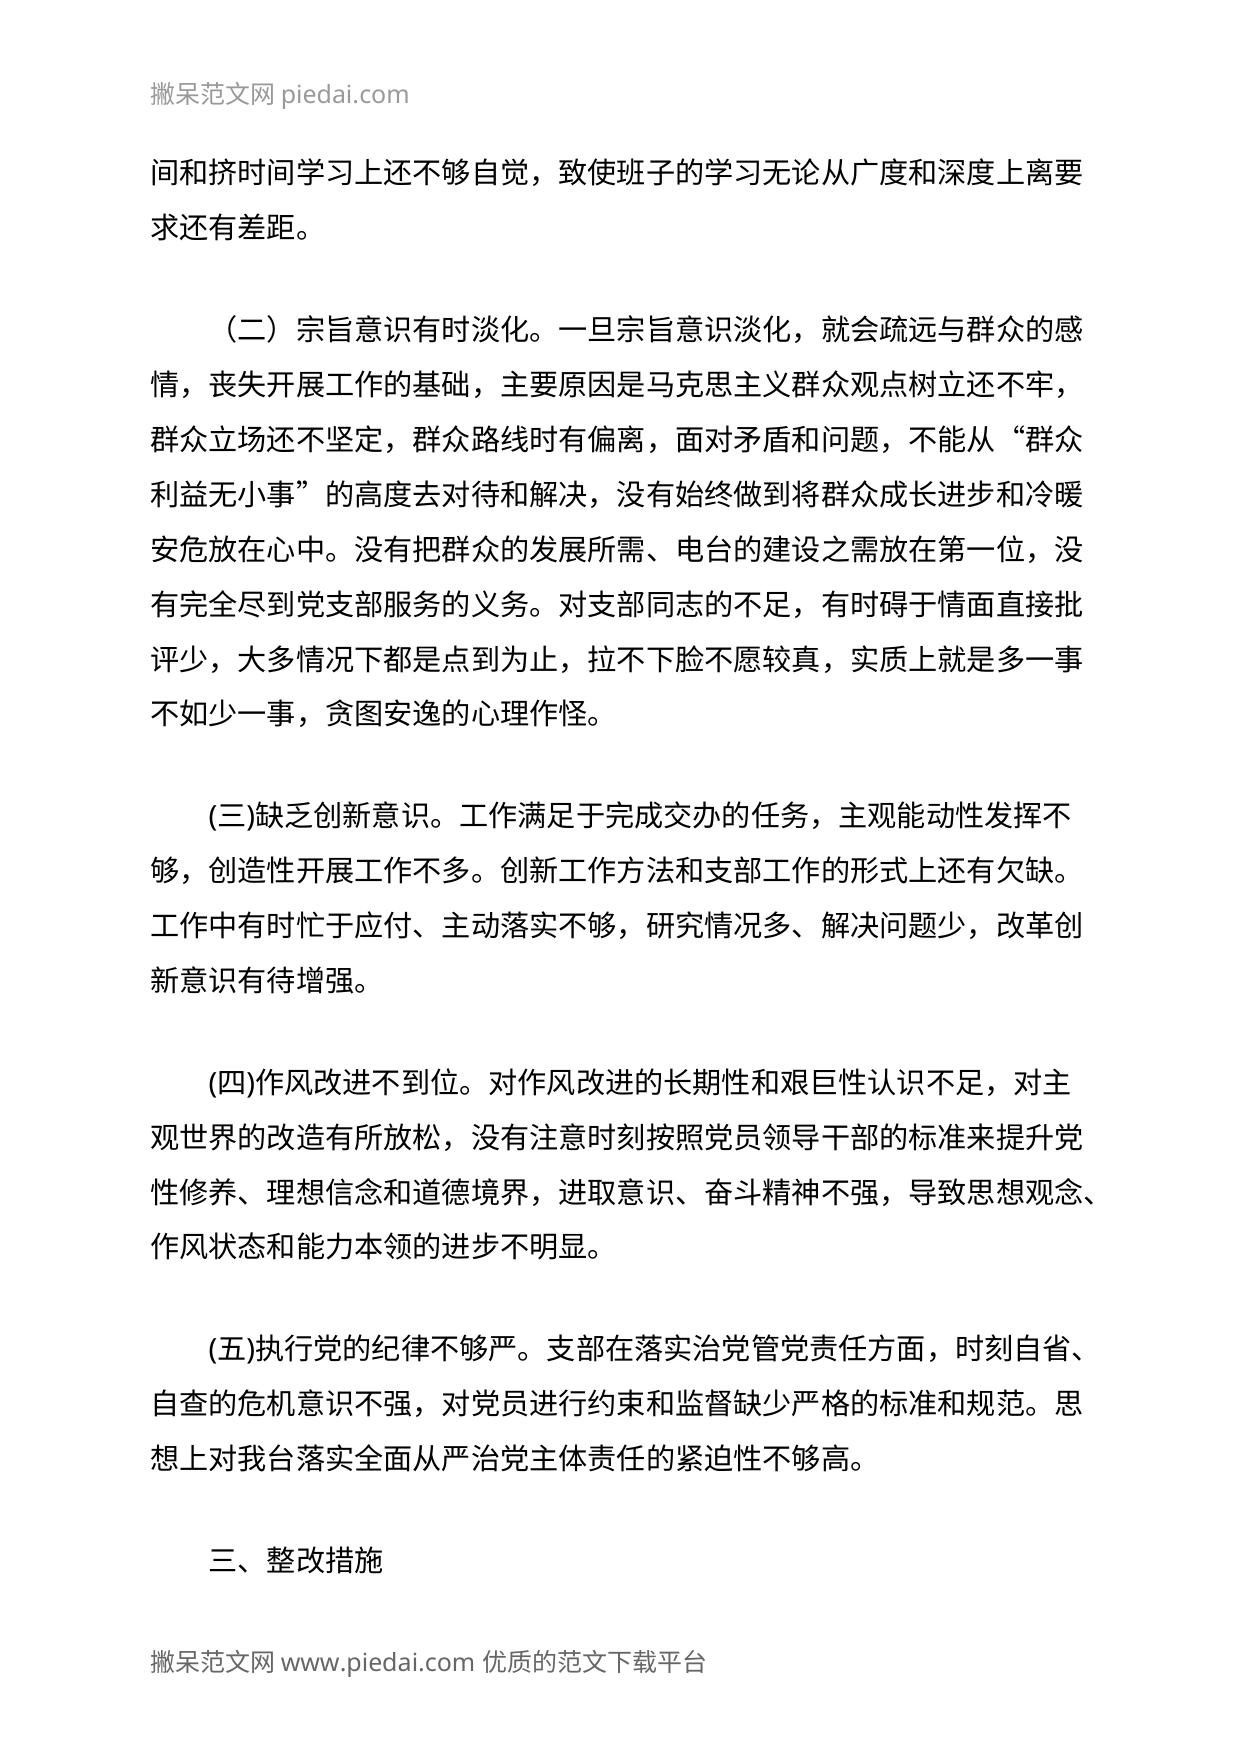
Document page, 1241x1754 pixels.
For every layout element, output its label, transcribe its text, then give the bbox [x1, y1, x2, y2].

text （二）宗旨意识有时淡化。一旦宗旨意识淡化，就会疏远与群众的感情，丧失开展工作的基础，主要原因是马克思主义群众观点树立还不牢，群众立场还不坚定，群众路线时有偏离，面对矛盾和问题，不能从“群众利益无小事”的高度去对待和解决，没有始终做到将群众成长进步和冷暖安危放在心中。没有把群众的发展所需、电台的建设之需放在第一位，没有完全尽到党支部服务的义务。对支部同志的不足，有时碍于情面直接批评少，大多情况下都是点到为止，拉不下脸不愿较真，实质上就是多一事不如少一事，贪图安逸的心理作怪。 [150, 307, 1090, 733]
text (三)缺乏创新意识。工作满足于完成交办的任务，主观能动性发挥不够，创造性开展工作不多。创新工作方法和支部工作的形式上还有欠缺。工作中有时忙于应付、主动落实不够，研究情况多、解决问题少，改革创新意识有待增强。 [150, 793, 1090, 1000]
text (五)执行党的纪律不够严。支部在落实治党管党责任方面，时刻自省、自查的危机意识不强，对党员进行约束和监督缺少严格的标准和规范。思想上对我台落实全面从严治党主体责任的紧迫性不够高。 [150, 1326, 1090, 1478]
text 三、整改措施 [150, 1537, 1090, 1580]
text (四)作风改进不到位。对作风改进的长期性和艰巨性认识不足，对主观世界的改造有所放松，没有注意时刻按照党员领导干部的标准来提升党性修养、理想信念和道德境界，进取意识、奋斗精神不强，导致思想观念、作风状态和能力本领的进步不明显。 [150, 1059, 1090, 1266]
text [150, 150, 1090, 247]
